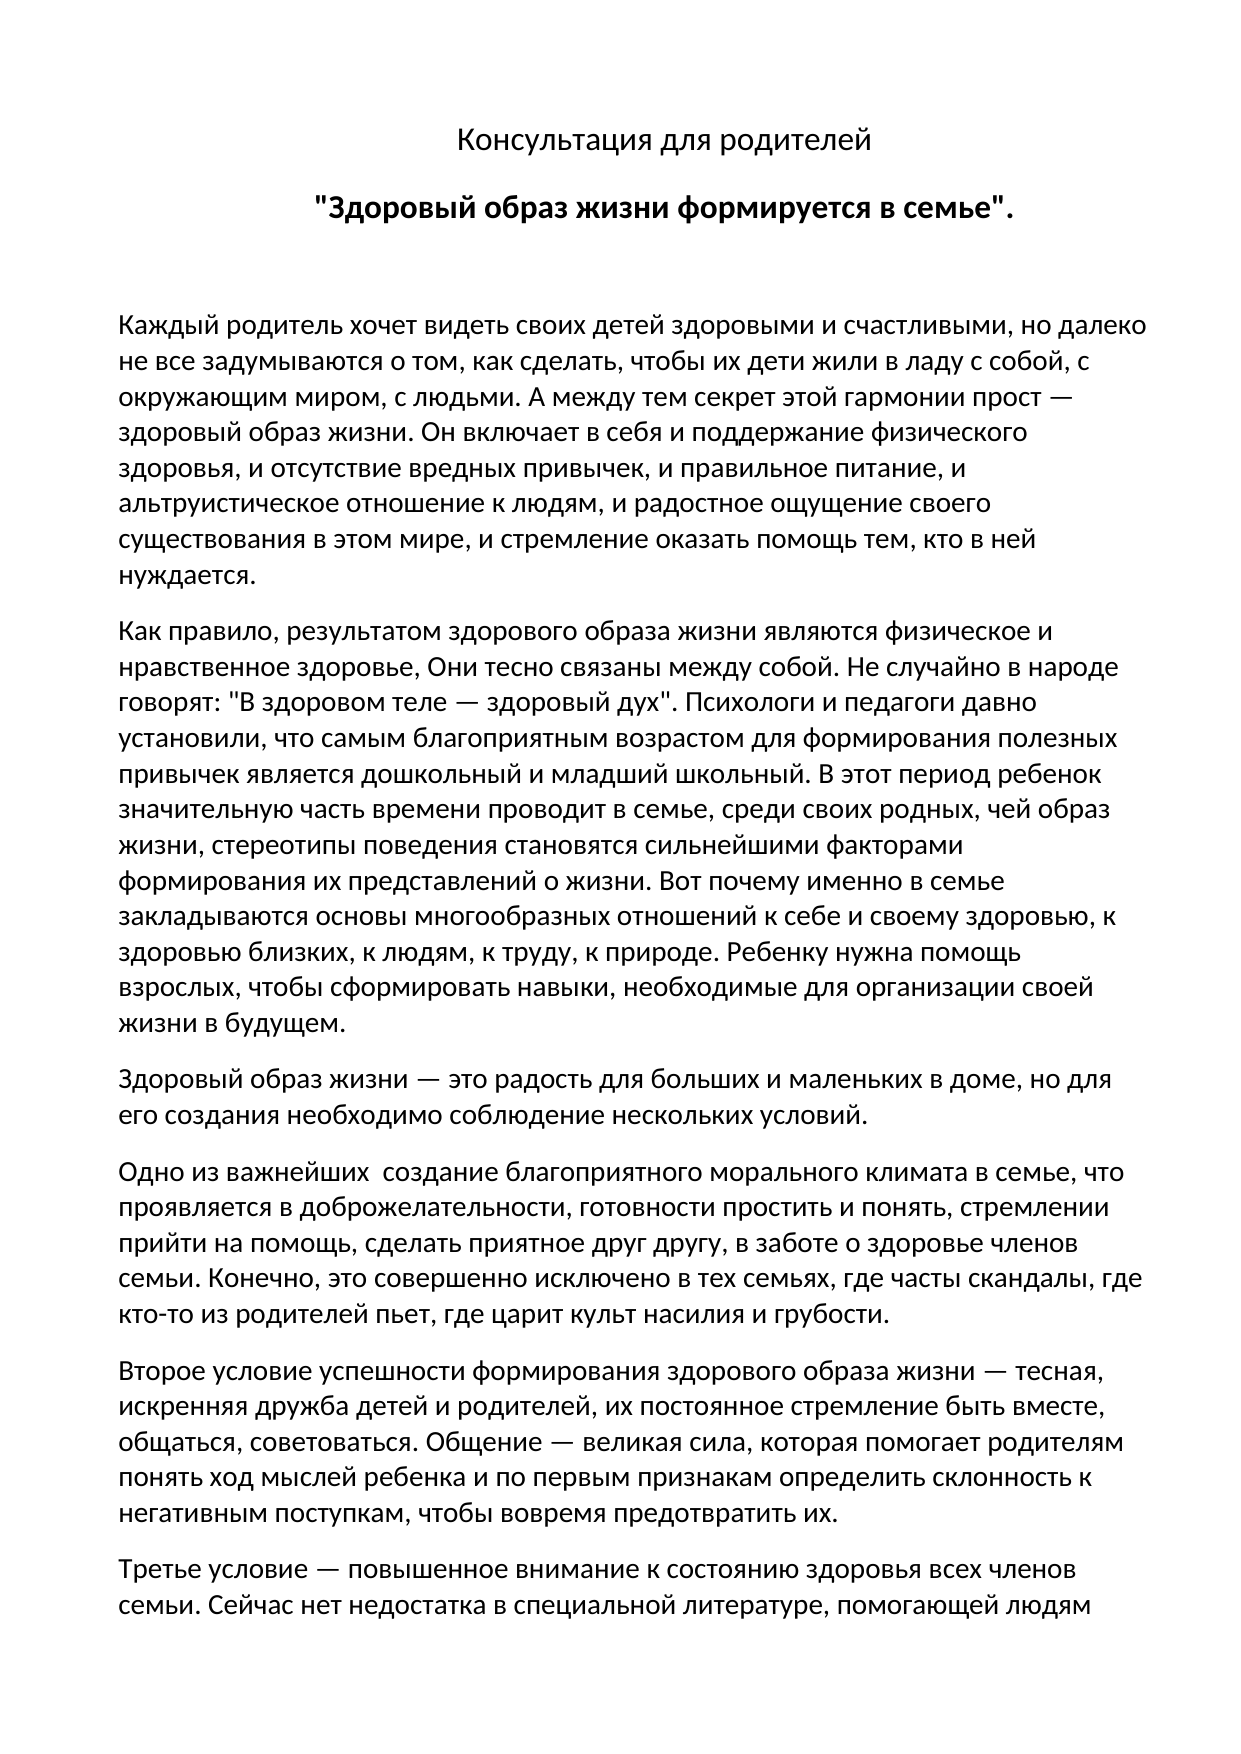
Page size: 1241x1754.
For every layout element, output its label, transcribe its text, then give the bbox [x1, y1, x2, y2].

text Как правило, результатом здорового образа жизни являются физическое и нравственное здоровье, Они тесно связаны между собой. Не случайно в народе говорят: "В здоровом теле — здоровый дух". Психологи и педагоги давно установили, что самым благоприятным возрастом для формирования полезных привычек является дошкольный и младший школьный. В этот период ребенок значительную часть времени проводит в семье, среди своих родных, чей образ жизни, стереотипы поведения становятся сильнейшими факторами формирования их представлений о жизни. Вот почему именно в семье закладываются основы многообразных отношений к себе и своему здоровью, к здоровью близких, к людям, к труду, к природе. Ребенку нужна помощь взрослых, чтобы сформировать навыки, необходимые для организации своей жизни в будущем. [118, 612, 1152, 1040]
text Каждый родитель хочет видеть своих детей здоровыми и счастливыми, но далеко не все задумываются о том, как сделать, чтобы их дети жили в ладу с собой, с окружающим миром, с людьми. А между тем секрет этой гармонии прост — здоровый образ жизни. Он включает в себя и поддержание физического здоровья, и отсутствие вредных привычек, и правильное питание, и альтруистическое отношение к людям, и радостное ощущение своего существования в этом мире, и стремление оказать помощь тем, кто в ней нуждается. [118, 306, 1152, 591]
text "Здоровый образ жизни формируется в семье". [177, 186, 1152, 226]
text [118, 1551, 1152, 1622]
text Второе условие успешности формирования здорового образа жизни — тесная, искренняя дружба детей и родителей, их постоянное стремление быть вместе, общаться, советоваться. Общение — великая сила, которая помогает родителям понять ход мыслей ребенка и по первым признакам определить склонность к негативным поступкам, чтобы вовремя предотвратить их. [118, 1352, 1152, 1530]
text Консультация для родителей [177, 118, 1152, 159]
text Одно из важнейших создание благоприятного морального климата в семье, что проявляется в доброжелательности, готовности простить и понять, стремлении прийти на помощь, сделать приятное друг другу, в заботе о здоровье членов семьи. Конечно, это совершенно исключено в тех семьях, где часты скандалы, где кто-то из родителей пьет, где царит культ насилия и грубости. [118, 1153, 1152, 1331]
text Здоровый образ жизни — это радость для больших и маленьких в доме, но для его создания необходимо соблюдение нескольких условий. [118, 1061, 1152, 1132]
